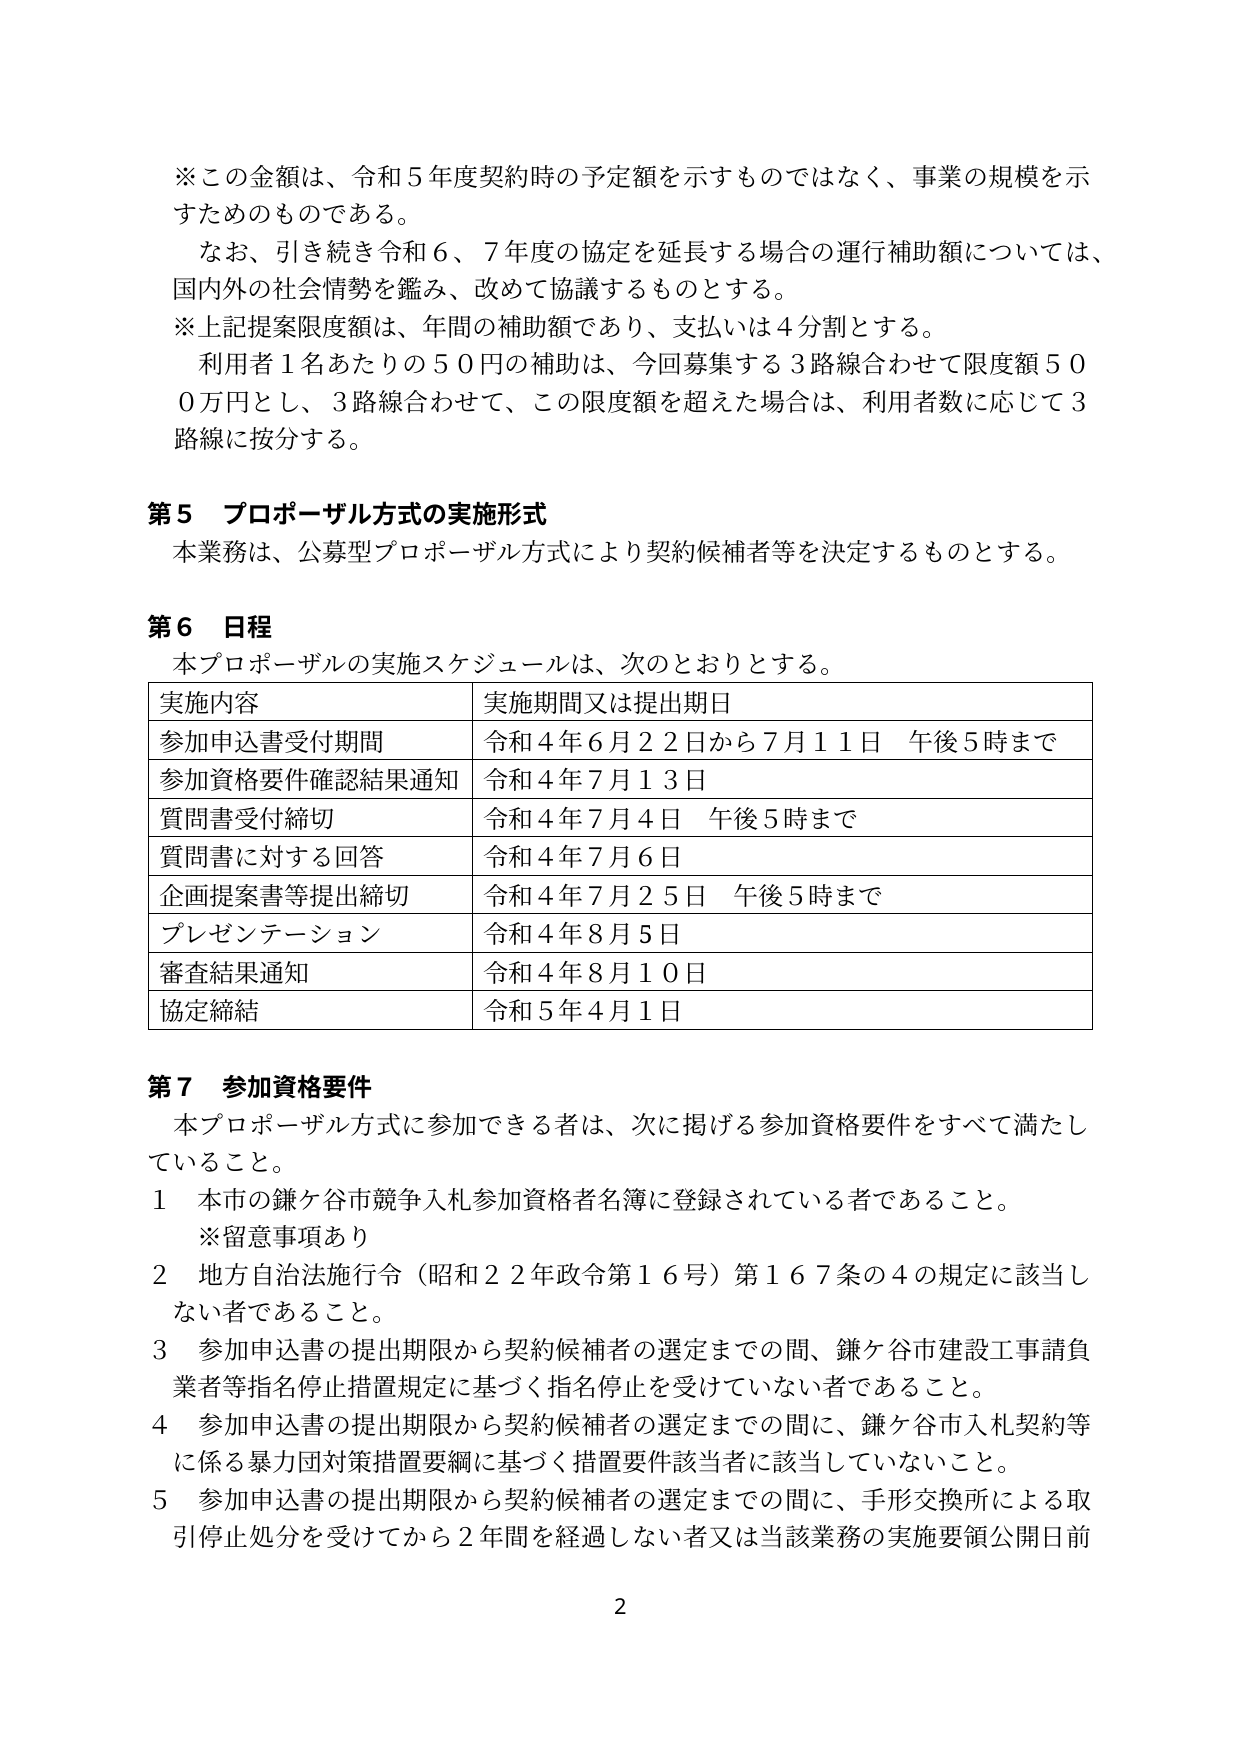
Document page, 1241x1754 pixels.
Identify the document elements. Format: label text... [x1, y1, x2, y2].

table_cell 令和４年８月１０日 [473, 953, 1092, 990]
table_header 実施内容 [149, 683, 472, 720]
text なお、引き続き令和６、７年度の協定を延長する場合の運行補助額については、国内外の社会情勢を鑑み、改めて協議するものとする。 [148, 232, 1092, 307]
table_cell 令和４年８月5日 [473, 914, 1092, 952]
text １ 本市の鎌ケ谷市競争入札参加資格者名簿に登録されている者であること。 [148, 1180, 1092, 1217]
table_cell 参加申込書受付期間 [149, 721, 472, 759]
text 第６ 日程 [148, 607, 1092, 644]
text 本プロポーザルの実施スケジュールは、次のとおりとする。 [148, 644, 1092, 682]
text ４ 参加申込書の提出期限から契約候補者の選定までの間に、鎌ケ谷市入札契約等に係る暴力団対策措置要綱に基づく措置要件該当者に該当していないこと。 [148, 1405, 1092, 1480]
table_cell 令和４年７月４日 午後５時まで [473, 799, 1092, 836]
table_cell 令和４年７月１３日 [473, 760, 1092, 797]
text 第７ 参加資格要件 [148, 1067, 1092, 1105]
table_cell 質問書に対する回答 [149, 837, 472, 874]
table_cell 企画提案書等提出締切 [149, 876, 472, 913]
table_header 実施期間又は提出期日 [473, 683, 1092, 720]
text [148, 1480, 1092, 1555]
table_cell 質問書受付締切 [149, 799, 472, 836]
table_cell 協定締結 [149, 991, 472, 1029]
text ※この金額は、令和５年度契約時の予定額を示すものではなく、事業の規模を示すためのものである。 [148, 157, 1092, 232]
text 本プロポーザル方式に参加できる者は、次に掲げる参加資格要件をすべて満たしていること。 [148, 1105, 1092, 1180]
table_cell 参加資格要件確認結果通知 [149, 760, 472, 797]
text ３ 参加申込書の提出期限から契約候補者の選定までの間、鎌ケ谷市建設工事請負業者等指名停止措置規定に基づく指名停止を受けていない者であること。 [148, 1330, 1092, 1405]
table_cell 令和４年６月２２日から７月１１日 午後５時まで [473, 721, 1092, 759]
text 第５ プロポーザル方式の実施形式 [148, 494, 1092, 532]
text ※上記提案限度額は、年間の補助額であり、支払いは４分割とする。 [148, 307, 1092, 344]
table_cell 令和５年４月１日 [473, 991, 1092, 1029]
text ※留意事項あり [148, 1217, 1092, 1255]
table_cell 令和４年７月６日 [473, 837, 1092, 874]
text ２ 地方自治法施行令（昭和２２年政令第１６号）第１６７条の４の規定に該当しない者であること。 [148, 1255, 1092, 1330]
table_cell プレゼンテーション [149, 914, 472, 952]
table_cell 令和４年７月２５日 午後５時まで [473, 876, 1092, 913]
text 本業務は、公募型プロポーザル方式により契約候補者等を決定するものとする。 [148, 532, 1092, 569]
table_cell 審査結果通知 [149, 953, 472, 990]
text 利用者１名あたりの５０円の補助は、今回募集する３路線合わせて限度額５００万円とし、３路線合わせて、この限度額を超えた場合は、利用者数に応じて３路線に按分する。 [148, 344, 1092, 457]
